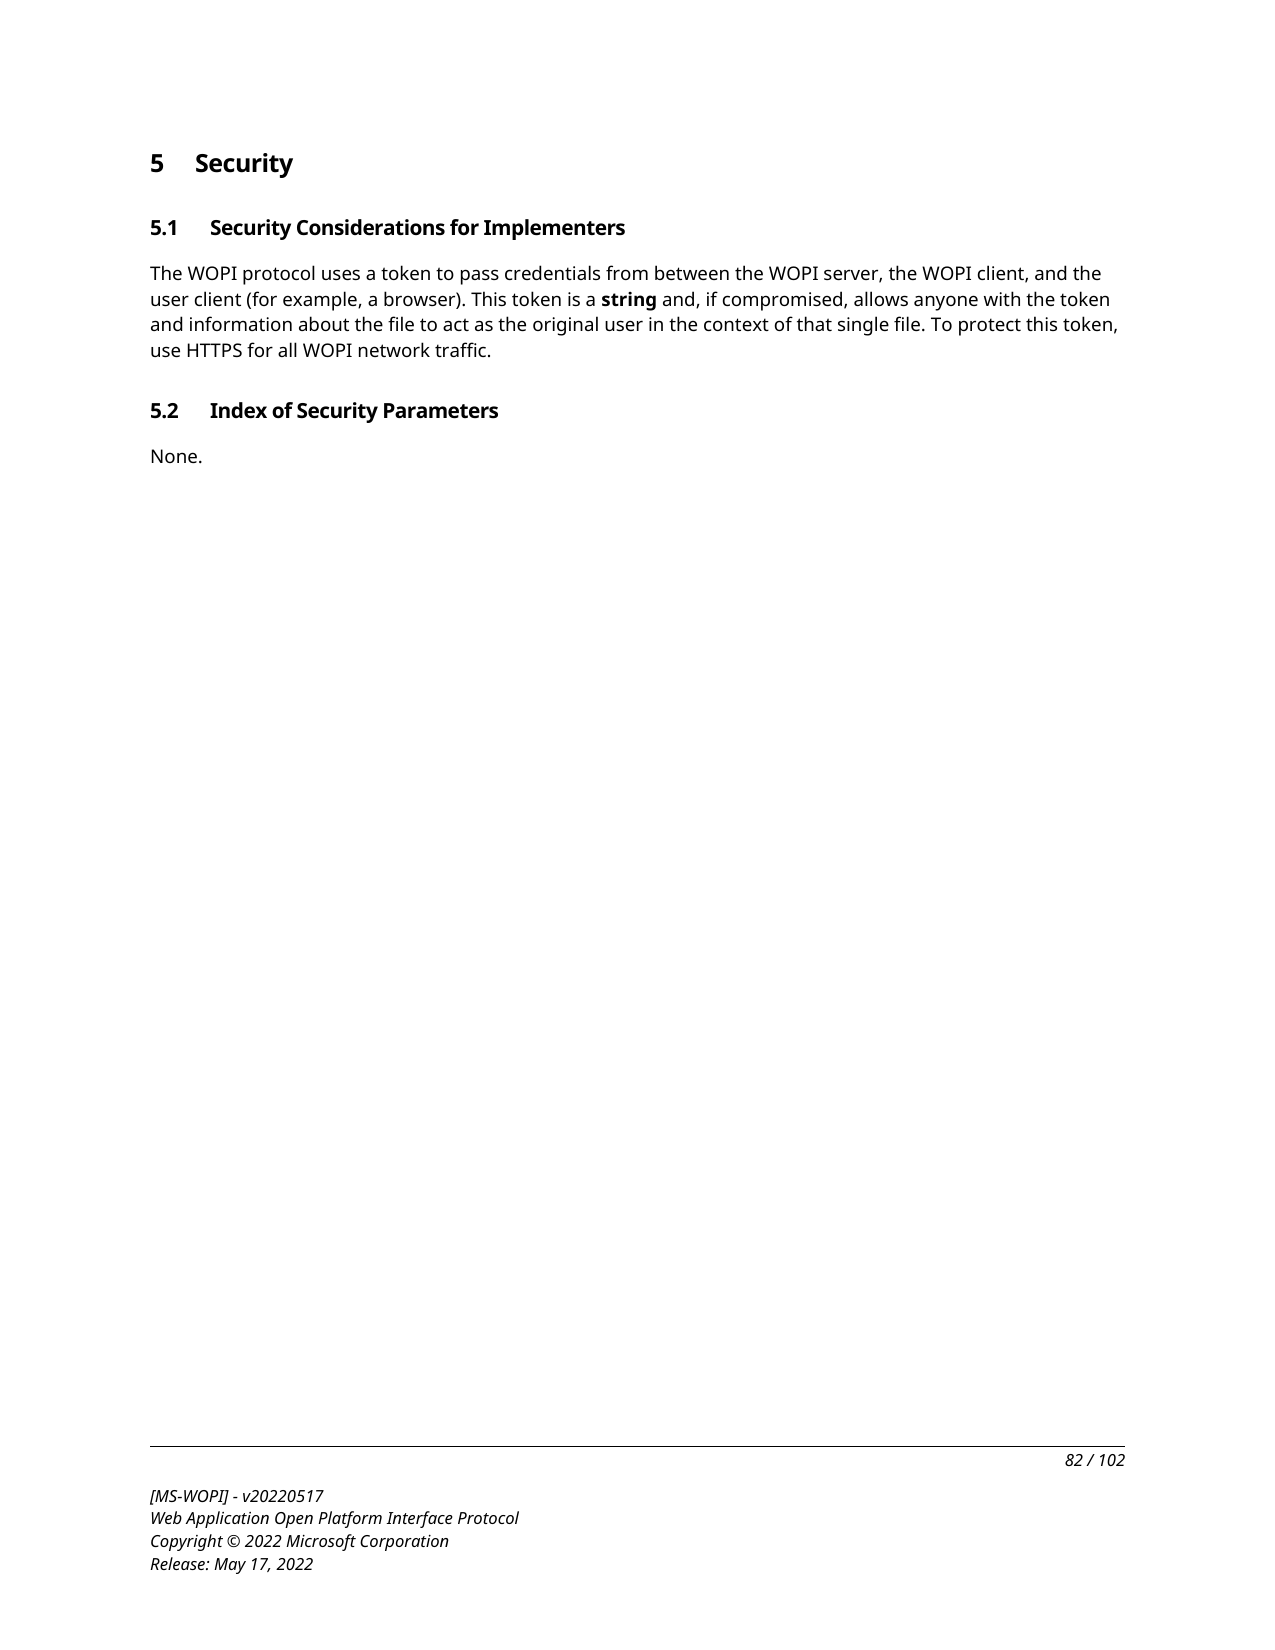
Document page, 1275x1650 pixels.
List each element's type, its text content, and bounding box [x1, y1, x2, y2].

subtitle Security [150, 146, 1125, 180]
subtitle Index of Security Parameters [150, 396, 1125, 424]
subtitle Security Considerations for Implementers [150, 213, 1125, 242]
text None. [150, 443, 1125, 468]
text The WOPI protocol uses a token to pass credentials from between the WOPI server, the WOPI client, and the user client (for example, a browser). This token is a string and, if compromised, allows anyone with the token and information about the file to act as the original user in the context of that single file. To protect this token, use HTTPS for all WOPI network traffic. [150, 260, 1125, 362]
